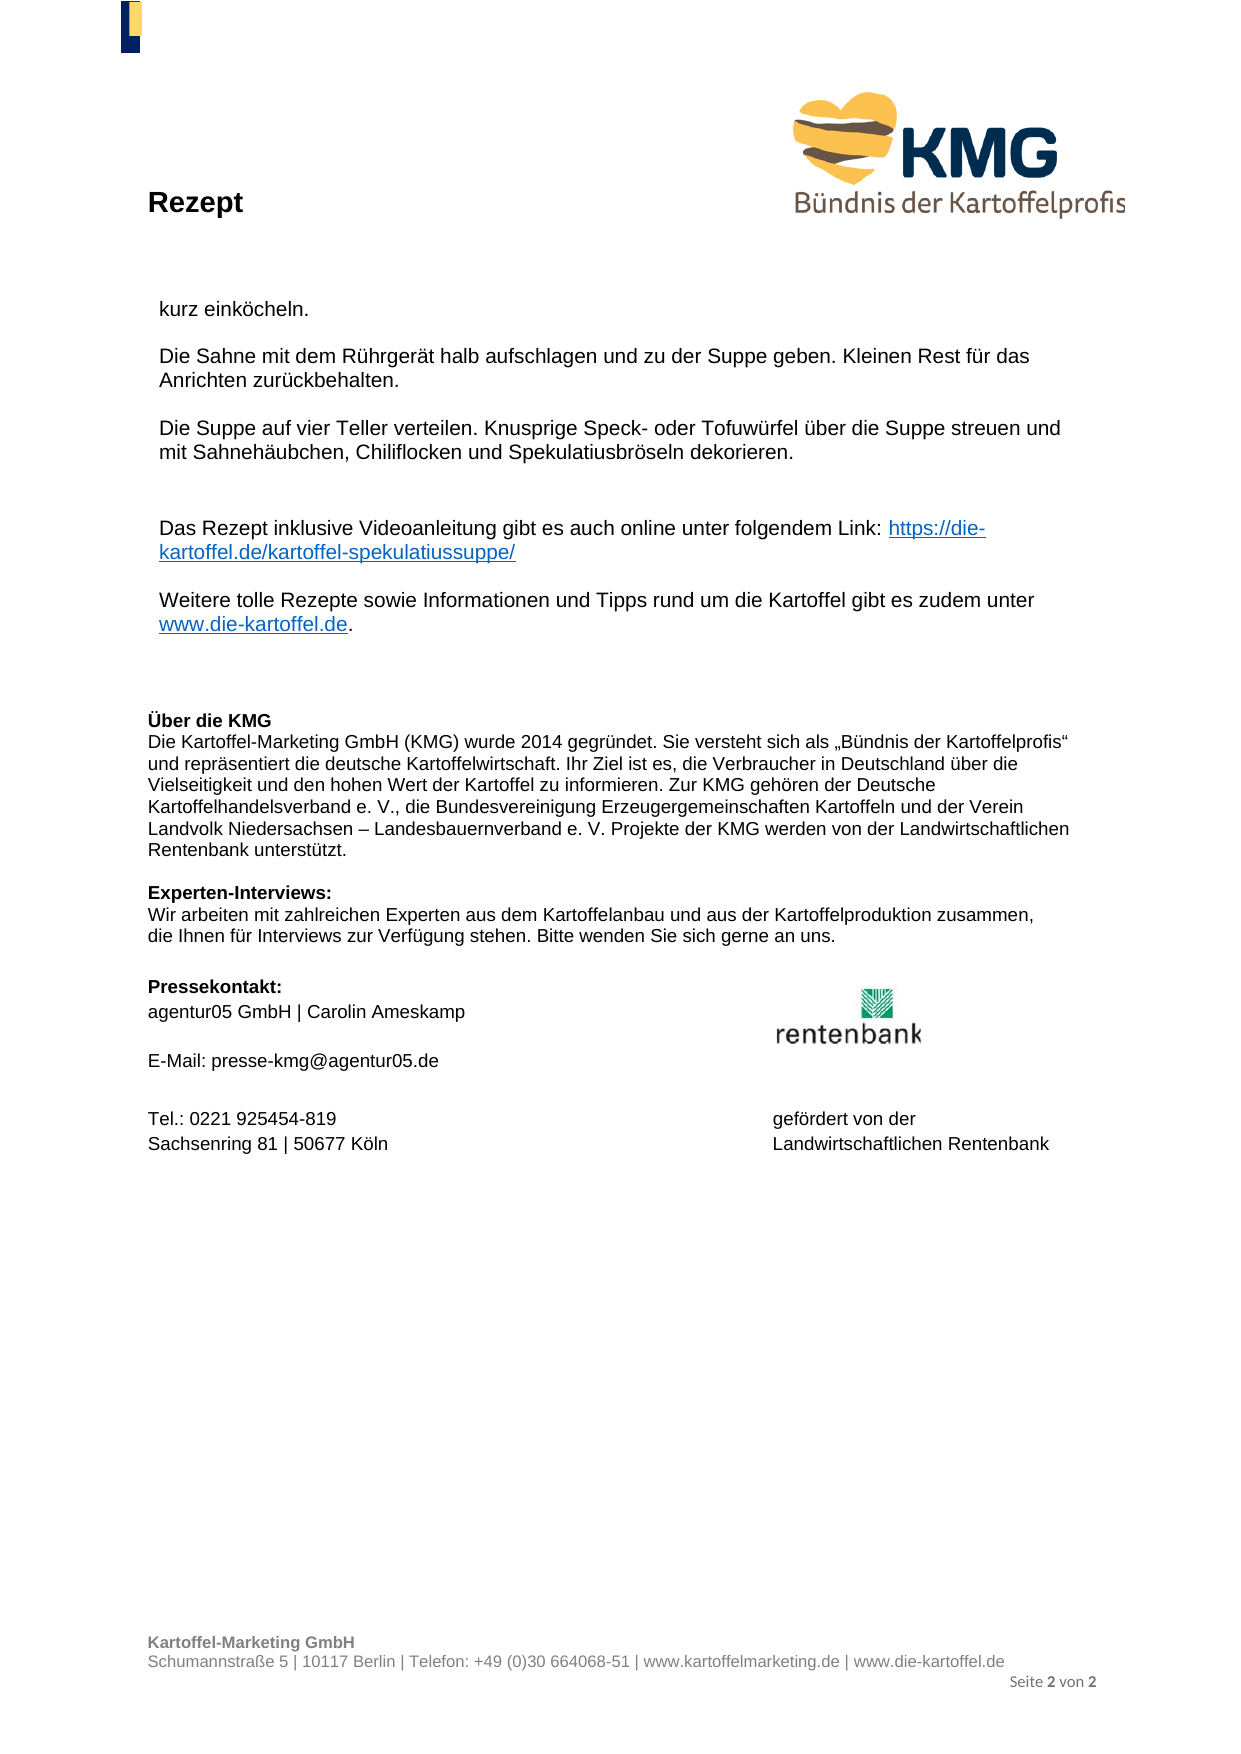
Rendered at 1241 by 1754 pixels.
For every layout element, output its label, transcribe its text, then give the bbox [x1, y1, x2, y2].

text Die Kartoffel-Marketing GmbH (KMG) wurde 2014 gegründet. Sie versteht sich als „Bündnis der Kartoffelprofis“ und repräsentiert die deutsche Kartoffelwirtschaft. Ihr Ziel ist es, die Verbraucher in Deutschland über die Vielseitigkeit und den hohen Wert der Kartoffel zu informieren. Zur KMG gehören der Deutsche Kartoffelhandelsverband e. V., die Bundesvereinigung Erzeugergemeinschaften Kartoffeln und der Verein Landvolk Niedersachsen – Landesbauernverband e. V. Projekte der KMG werden von der Landwirtschaftlichen Rentenbank unterstützt. [148, 731, 1078, 860]
text die Ihnen für Interviews zur Verfügung stehen. Bitte wenden Sie sich gerne an uns. [148, 925, 1078, 947]
text Über die KMG [148, 709, 1078, 731]
text Tel.: 0221 925454-819 gefördert von der Sachsenring 81 | 50677 Köln Landwirtschaftlichen Rentenbank [148, 1108, 1078, 1154]
picture [793, 92, 1125, 219]
text agentur05 GmbH | Carolin Ameskamp E-Mail: presse-kmg@agentur05.de [148, 1000, 1078, 1104]
text Pressekontakt: [148, 976, 1078, 997]
picture [773, 986, 920, 1043]
text Wir arbeiten mit zahlreichen Experten aus dem Kartoffelanbau und aus der Kartoffelproduktion zusammen, [148, 903, 1078, 925]
text Experten-Interviews: [148, 882, 1078, 903]
